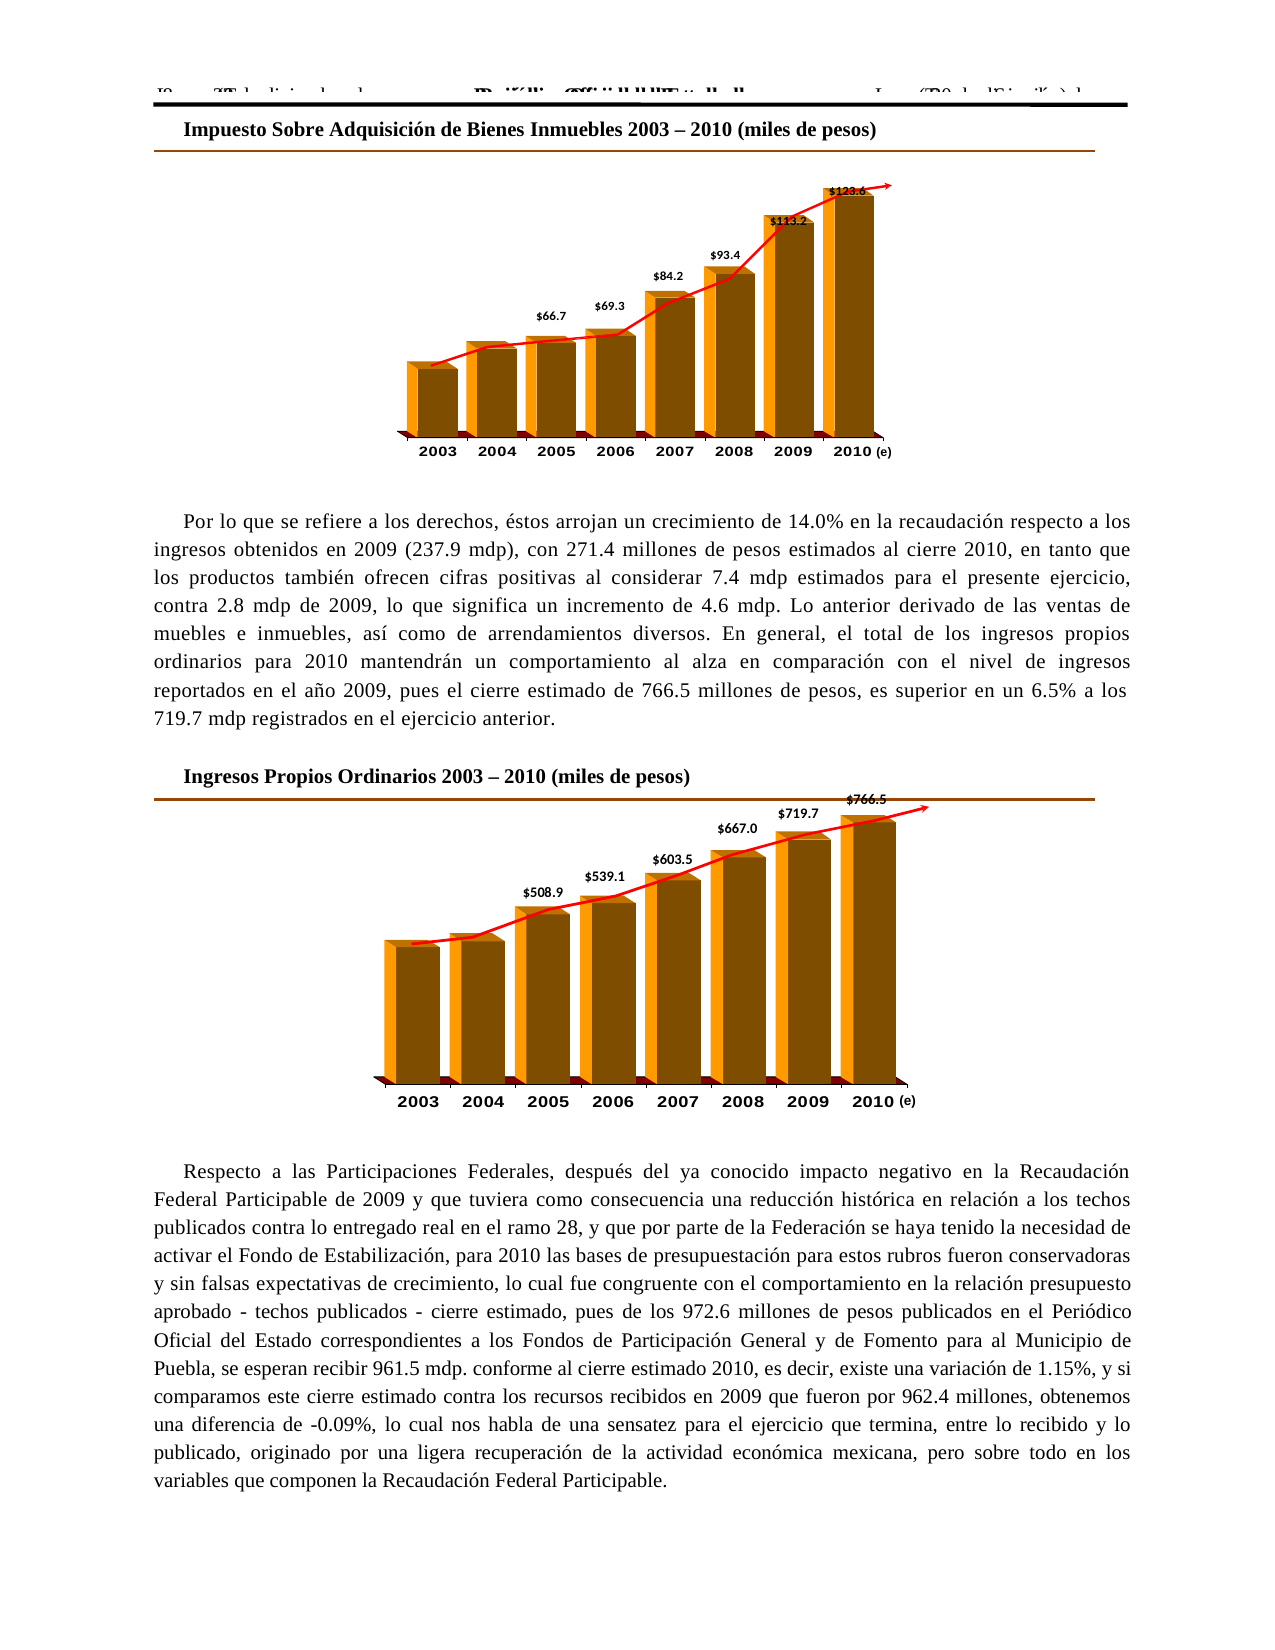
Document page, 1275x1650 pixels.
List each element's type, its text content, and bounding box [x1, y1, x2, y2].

text $539.1 [584, 867, 628, 885]
text $84.2 [142, 268, 683, 283]
text Impuesto Sobre Adquisición de Bienes Inmuebles 2003 – 2010 (miles de pesos) [183, 117, 1139, 139]
text $93.4 [710, 247, 1139, 263]
text Respecto a las Participaciones Federales, después del ya conocido impacto negativo en la Recaudación Federal Participable de 2009 y que tuviera como consecuencia una reducción histórica en relación a los techos publicados contra lo entregado real en el ramo 28, y que por parte de la Federación se haya tenido la necesidad de activar el Fondo de Estabilización, para 2010 las bases de presupuestación para estos rubros fueron conservadoras y sin falsas expectativas de crecimiento, lo cual fue congruente con el comportamiento en la relación presupuesto aprobado - techos publicados - cierre estimado, pues de los 972.6 millones de pesos publicados en el Periódico Oficial del Estado correspondientes a los Fondos de Participación General y de Fomento para al Municipio de Puebla, se esperan recibir 961.5 mdp. conforme al cierre estimado 2010, es decir, existe una variación de 1.15%, y si comparamos este cierre estimado contra los recursos recibidos en 2009 que fueron por 962.4 millones, obtenemos una diferencia de -0.09%, lo cual nos habla de una sensatez para el ejercicio que termina, entre lo recibido y lo publicado, originado por una ligera recuperación de la actividad económica mexicana, pero sobre todo en los variables que componen la Recaudación Federal Participable. [153, 1159, 1131, 1492]
text $69.3 [594, 298, 1139, 314]
text $123.6 [142, 184, 865, 198]
text $66.7 [142, 309, 566, 323]
text Por lo que se refiere a los derechos, éstos arrojan un crecimiento de 14.0% en la recaudación respecto a los ingresos obtenidos en 2009 (237.9 mdp), con 271.4 millones de pesos estimados al cierre 2010, en tanto que los productos también ofrecen cifras positivas al considerar 7.4 mdp estimados para el presente ejercicio, contra 2.8 mdp de 2009, lo que significa un incremento de 4.6 mdp. Lo anterior derivado de las ventas de muebles e inmuebles, así como de arrendamientos diversos. En general, el total de los ingresos propios ordinarios para 2010 mantendrán un comportamiento al alza en comparación con el nivel de ingresos reportados en el año 2009, pues el cierre estimado de 766.5 millones de pesos, es superior en un 6.5% a los [153, 509, 1131, 702]
text $766.5 [846, 790, 1139, 808]
text $603.5 [652, 850, 1139, 868]
text $508.9 [142, 884, 563, 901]
text $719.7 [778, 804, 822, 822]
text 2003 2004 2005 2006 2007 2008 2009 2010 (e) [397, 1092, 1139, 1109]
text 2003 2004 2005 2006 2007 2008 2009 2010 (e) [419, 445, 1139, 460]
text Ingresos Propios Ordinarios 2003 – 2010 (miles de pesos) [183, 764, 1139, 787]
text $113.2 [767, 213, 809, 228]
text 719.7 mdp registrados en el ejercicio anterior. [153, 706, 1139, 730]
text $667.0 [142, 820, 757, 837]
